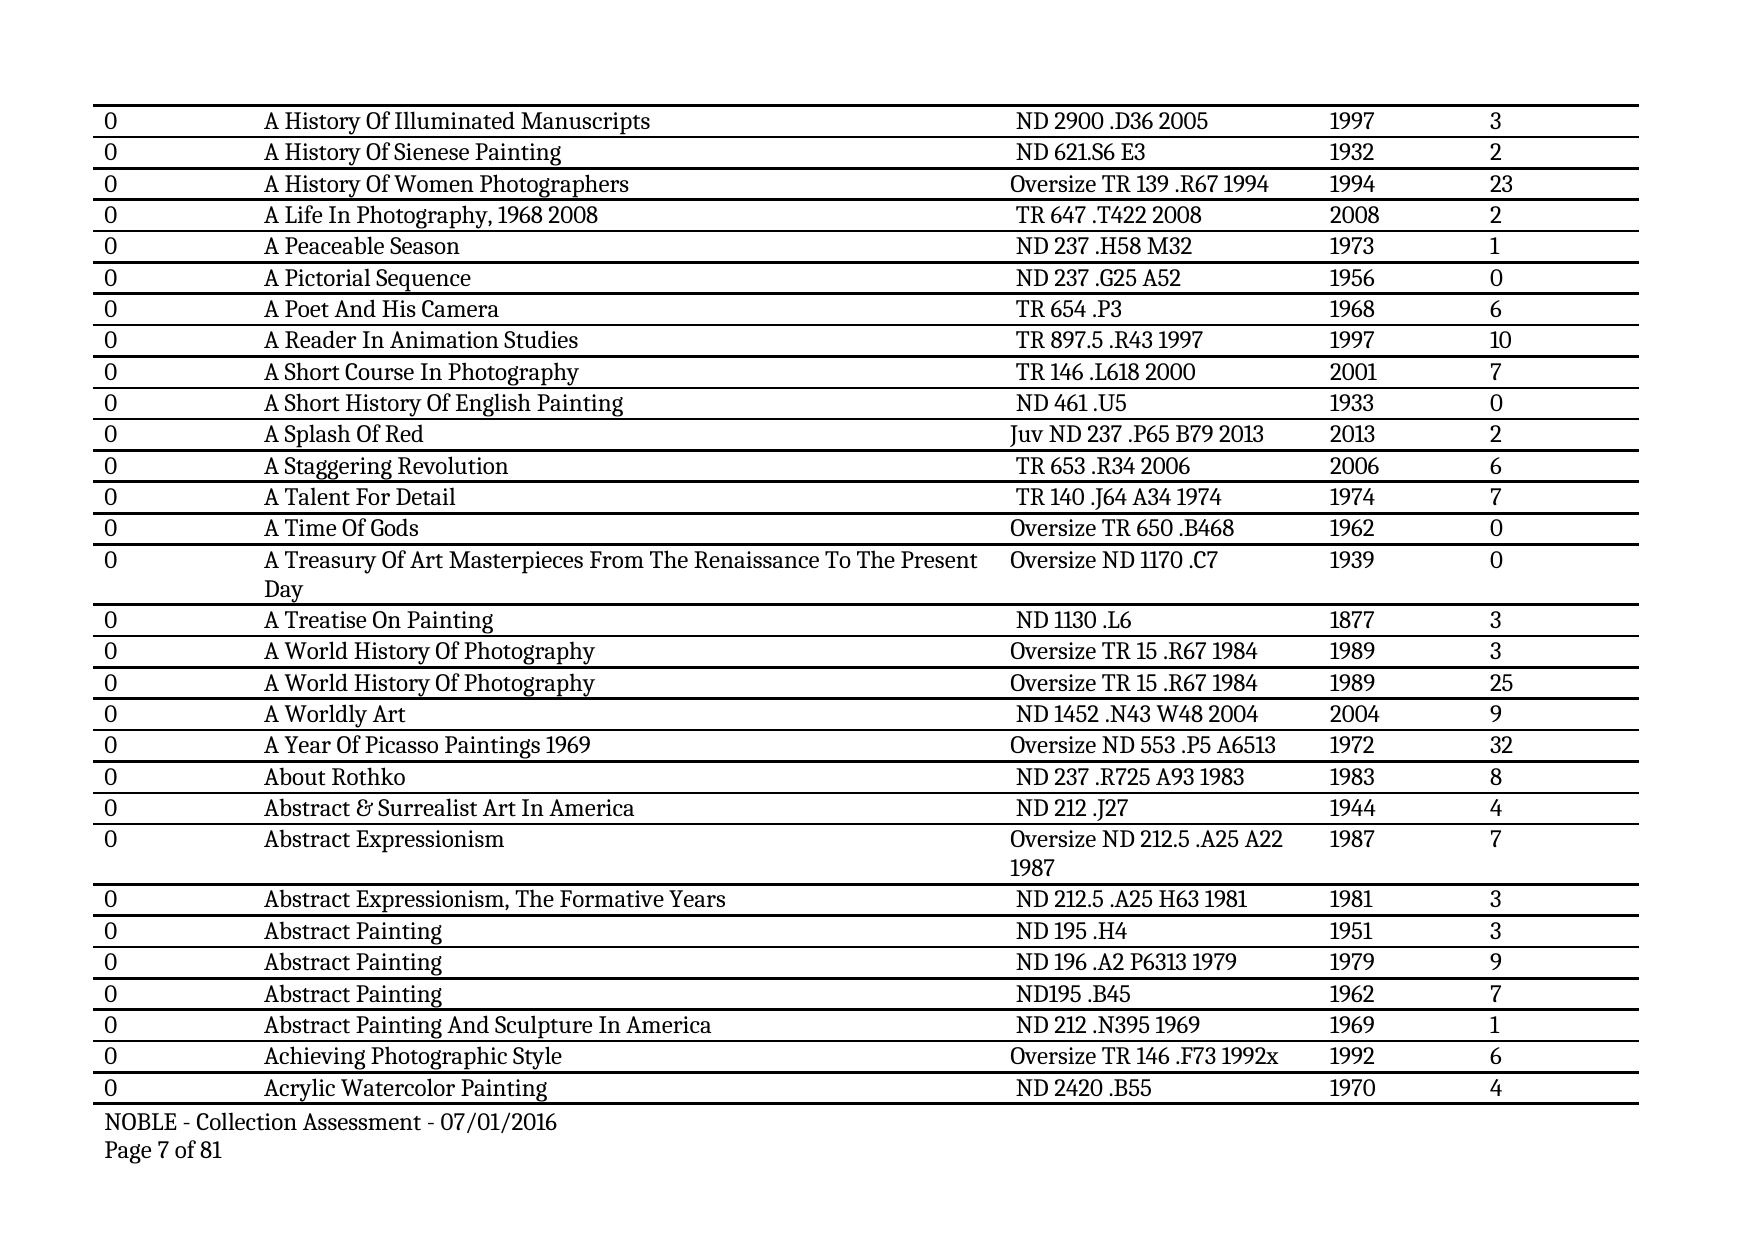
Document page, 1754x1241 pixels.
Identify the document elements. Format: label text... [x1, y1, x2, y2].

table_cell 0 [93, 138, 253, 167]
table_cell 2001 [1319, 358, 1478, 386]
table_cell ND 196 .A2 P6313 1979 [999, 948, 1319, 977]
table_cell 3 [1479, 637, 1638, 666]
table_cell 1968 [1319, 295, 1478, 324]
table_cell TR 647 .T422 2008 [999, 201, 1319, 229]
table_cell A Reader In Animation Studies [253, 326, 999, 355]
table_cell A History Of Women Photographers [253, 170, 999, 198]
table_cell ND 2420 .B55 [999, 1074, 1319, 1102]
table_cell 2 [1479, 420, 1638, 449]
table_cell 0 [93, 980, 253, 1008]
table_cell 0 [93, 825, 253, 883]
table_cell 3 [1479, 606, 1638, 634]
table_cell 1989 [1319, 669, 1478, 697]
table_cell A World History Of Photography [253, 637, 999, 666]
table_cell A Time Of Gods [253, 515, 999, 543]
table_cell 1989 [1319, 637, 1478, 666]
table_cell 1997 [1319, 107, 1478, 136]
table_cell A Poet And His Camera [253, 295, 999, 324]
table_cell 0 [93, 483, 253, 512]
table_cell 2013 [1319, 420, 1478, 449]
table_cell 7 [1479, 483, 1638, 512]
table_cell 1973 [1319, 232, 1478, 261]
table_cell 0 [93, 1011, 253, 1039]
table_cell 1956 [1319, 264, 1478, 292]
table_cell TR 140 .J64 A34 1974 [999, 483, 1319, 512]
table_cell ND 212 .N395 1969 [999, 1011, 1319, 1039]
table_cell A Worldly Art [253, 700, 999, 729]
table_cell 23 [1479, 170, 1638, 198]
table_cell 4 [1479, 1074, 1638, 1102]
table_cell 6 [1479, 1042, 1638, 1071]
table_cell TR 653 .R34 2006 [999, 452, 1319, 480]
table_cell 0 [93, 794, 253, 823]
table_cell Abstract Painting [253, 917, 999, 946]
table_cell 9 [1479, 700, 1638, 729]
table_cell A World History Of Photography [253, 669, 999, 697]
table_cell A Pictorial Sequence [253, 264, 999, 292]
table_cell ND 237 .H58 M32 [999, 232, 1319, 261]
table_cell 3 [1479, 886, 1638, 914]
table_cell 3 [1479, 917, 1638, 946]
table_cell 1970 [1319, 1074, 1478, 1102]
table_cell Abstract Painting And Sculpture In America [253, 1011, 999, 1039]
table_cell Achieving Photographic Style [253, 1042, 999, 1071]
table_cell 1 [1479, 1011, 1638, 1039]
table_cell ND 1130 .L6 [999, 606, 1319, 634]
table_cell 0 [93, 731, 253, 760]
table_cell Oversize ND 1170 .C7 [999, 546, 1319, 603]
table_cell Oversize TR 15 .R67 1984 [999, 637, 1319, 666]
table_cell Oversize ND 212.5 .A25 A22 1987 [999, 825, 1319, 883]
table_cell 1997 [1319, 326, 1478, 355]
table_cell A Talent For Detail [253, 483, 999, 512]
table_cell Acrylic Watercolor Painting [253, 1074, 999, 1102]
table_cell A Year Of Picasso Paintings 1969 [253, 731, 999, 760]
table_cell 1987 [1319, 825, 1478, 883]
table_cell 3 [1479, 107, 1638, 136]
table_cell 4 [1479, 794, 1638, 823]
table_cell A Life In Photography, 1968 2008 [253, 201, 999, 229]
table_cell ND 621.S6 E3 [999, 138, 1319, 167]
table_cell 0 [93, 700, 253, 729]
table_cell ND 461 .U5 [999, 389, 1319, 418]
table_cell 1994 [1319, 170, 1478, 198]
table_cell A Treatise On Painting [253, 606, 999, 634]
table_cell Abstract Painting [253, 980, 999, 1008]
table_cell Oversize TR 139 .R67 1994 [999, 170, 1319, 198]
table_cell TR 897.5 .R43 1997 [999, 326, 1319, 355]
table_cell 6 [1479, 295, 1638, 324]
table_cell 0 [93, 917, 253, 946]
table_cell A Peaceable Season [253, 232, 999, 261]
table_cell 1972 [1319, 731, 1478, 760]
table_cell 32 [1479, 731, 1638, 760]
table_cell ND 1452 .N43 W48 2004 [999, 700, 1319, 729]
table_cell 1974 [1319, 483, 1478, 512]
table_cell 2006 [1319, 452, 1478, 480]
table_cell 1877 [1319, 606, 1478, 634]
table_cell ND 212.5 .A25 H63 1981 [999, 886, 1319, 914]
table_cell 0 [93, 886, 253, 914]
table_cell 1 [1479, 232, 1638, 261]
table_cell 7 [1479, 980, 1638, 1008]
table_cell 0 [93, 948, 253, 977]
table_cell 1969 [1319, 1011, 1478, 1039]
table_cell Abstract Expressionism, The Formative Years [253, 886, 999, 914]
table_cell 0 [93, 515, 253, 543]
table_cell About Rothko [253, 763, 999, 791]
table_cell A Short Course In Photography [253, 358, 999, 386]
table_cell 0 [1479, 389, 1638, 418]
table_cell 0 [93, 358, 253, 386]
table_cell 2 [1479, 201, 1638, 229]
table_cell A Staggering Revolution [253, 452, 999, 480]
table_cell 1962 [1319, 515, 1478, 543]
table_cell A History Of Sienese Painting [253, 138, 999, 167]
table_cell 1962 [1319, 980, 1478, 1008]
table_cell 1951 [1319, 917, 1478, 946]
table_cell 7 [1479, 825, 1638, 883]
table_cell Abstract Painting [253, 948, 999, 977]
table_cell 0 [93, 1042, 253, 1071]
table_cell Abstract & Surrealist Art In America [253, 794, 999, 823]
table_cell ND195 .B45 [999, 980, 1319, 1008]
table_cell 1944 [1319, 794, 1478, 823]
table_cell 25 [1479, 669, 1638, 697]
table_cell ND 237 .G25 A52 [999, 264, 1319, 292]
table_cell 0 [93, 326, 253, 355]
table_cell 1932 [1319, 138, 1478, 167]
table_cell Oversize TR 650 .B468 [999, 515, 1319, 543]
table_cell 2004 [1319, 700, 1478, 729]
table_cell 0 [93, 264, 253, 292]
table_cell 7 [1479, 358, 1638, 386]
table_cell 1992 [1319, 1042, 1478, 1071]
table_cell 0 [93, 546, 253, 603]
table_cell 0 [93, 170, 253, 198]
table_cell 1933 [1319, 389, 1478, 418]
table_cell A History Of Illuminated Manuscripts [253, 107, 999, 136]
table_cell 2 [1479, 138, 1638, 167]
table_cell 1979 [1319, 948, 1478, 977]
table_cell ND 195 .H4 [999, 917, 1319, 946]
table_cell 0 [93, 452, 253, 480]
table_cell TR 146 .L618 2000 [999, 358, 1319, 386]
table_cell 0 [93, 420, 253, 449]
table_cell 0 [93, 606, 253, 634]
table_cell ND 212 .J27 [999, 794, 1319, 823]
table_cell 8 [1479, 763, 1638, 791]
table_cell A Short History Of English Painting [253, 389, 999, 418]
table_cell 9 [1479, 948, 1638, 977]
table_cell 1939 [1319, 546, 1478, 603]
table_cell 0 [93, 637, 253, 666]
table_cell 0 [1479, 546, 1638, 603]
table_cell ND 237 .R725 A93 1983 [999, 763, 1319, 791]
table_cell 1981 [1319, 886, 1478, 914]
table_cell 6 [1479, 452, 1638, 480]
table_cell Oversize TR 15 .R67 1984 [999, 669, 1319, 697]
table_cell A Splash Of Red [253, 420, 999, 449]
table_cell Oversize ND 553 .P5 A6513 [999, 731, 1319, 760]
table_cell 0 [93, 201, 253, 229]
table_cell 0 [93, 107, 253, 136]
table_cell Oversize TR 146 .F73 1992x [999, 1042, 1319, 1071]
table_cell Abstract Expressionism [253, 825, 999, 883]
table_cell 1983 [1319, 763, 1478, 791]
table_cell 0 [1479, 264, 1638, 292]
table_cell Juv ND 237 .P65 B79 2013 [999, 420, 1319, 449]
table_cell 10 [1479, 326, 1638, 355]
table_cell 0 [93, 763, 253, 791]
table_cell 0 [93, 1074, 253, 1102]
table_cell 0 [93, 232, 253, 261]
table_cell 0 [93, 389, 253, 418]
table_cell 2008 [1319, 201, 1478, 229]
table_cell 0 [93, 295, 253, 324]
table_cell 0 [1479, 515, 1638, 543]
table_cell ND 2900 .D36 2005 [999, 107, 1319, 136]
table_cell A Treasury Of Art Masterpieces From The Renaissance To The Present Day [253, 546, 999, 603]
table_cell TR 654 .P3 [999, 295, 1319, 324]
table_cell 0 [93, 669, 253, 697]
